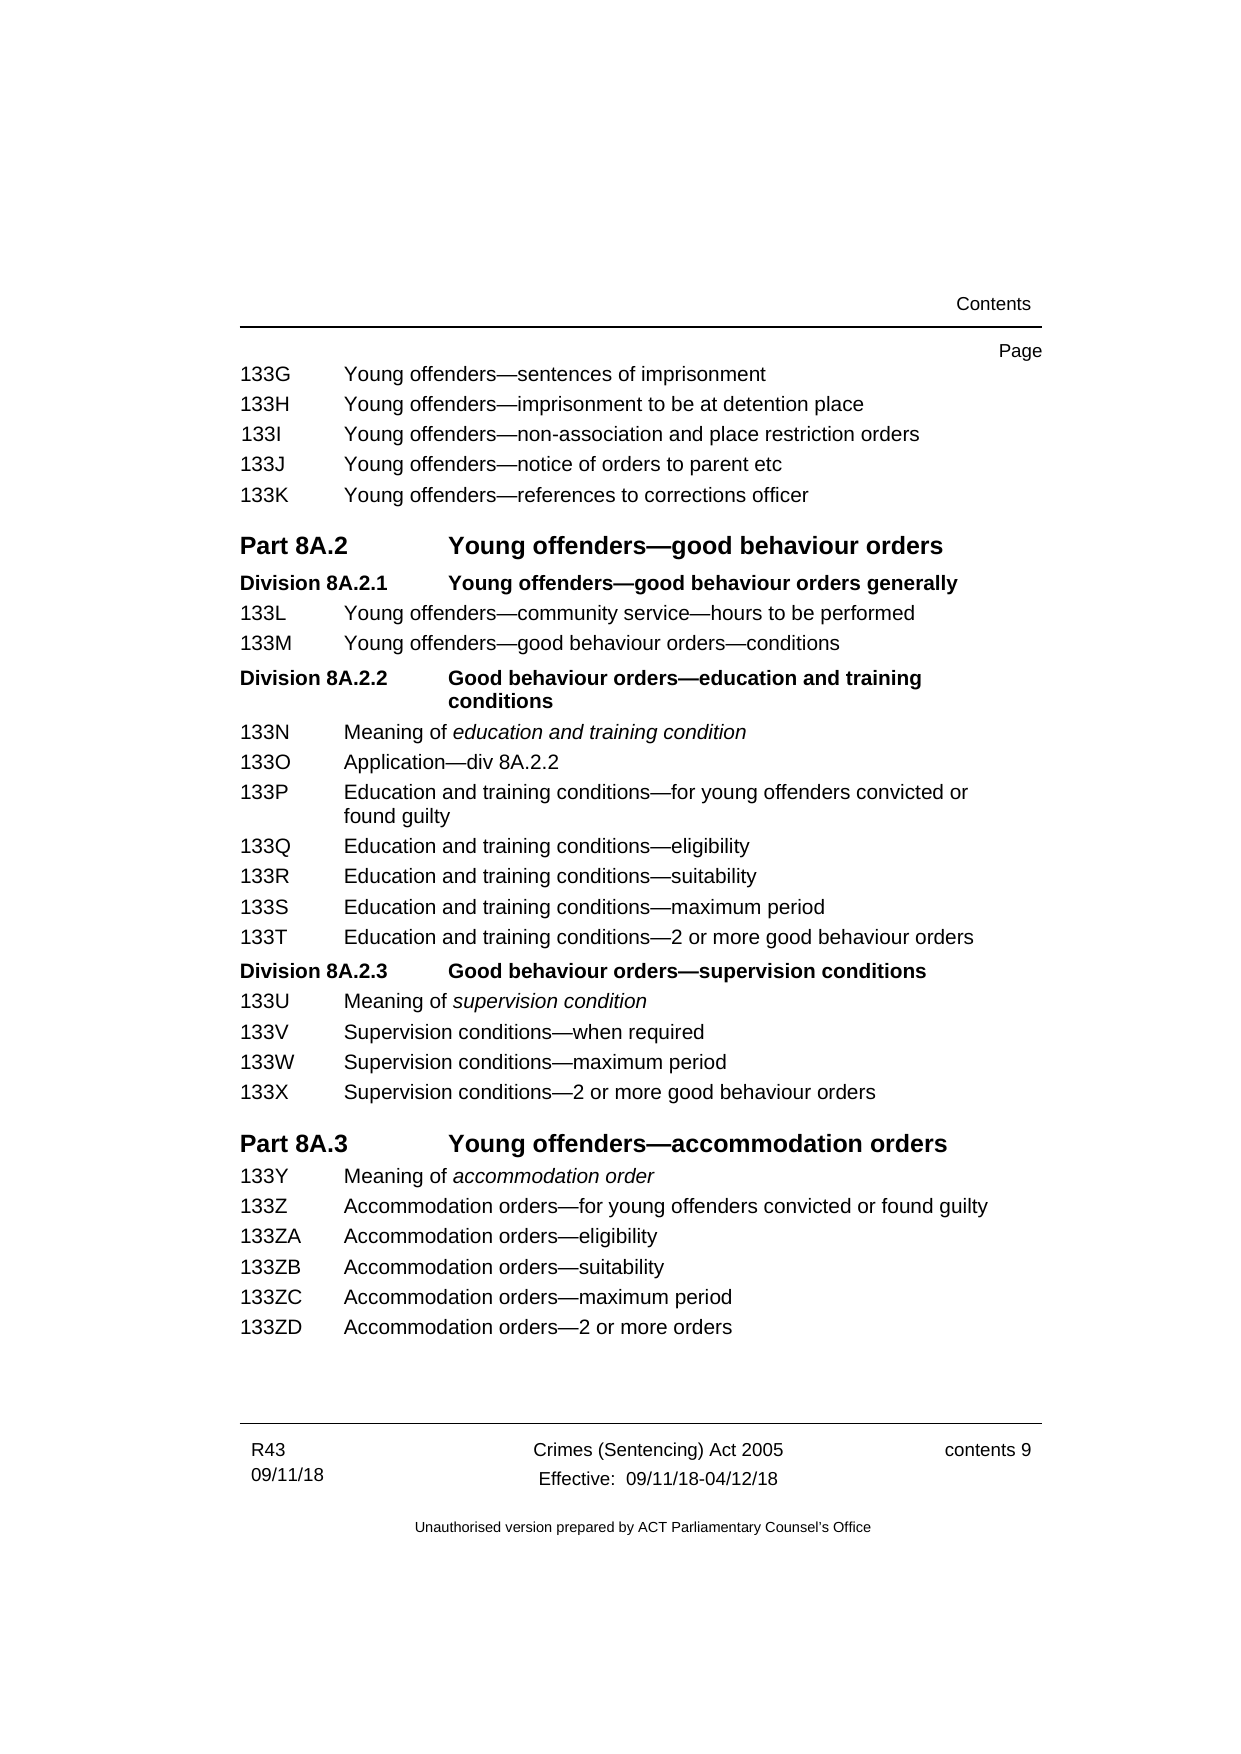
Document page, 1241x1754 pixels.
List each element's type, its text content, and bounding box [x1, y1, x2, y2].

text 133Y Meaning of accommodation order 140 [239, 1164, 996, 1188]
text 133V Supervision conditions—when required 138 [239, 1019, 996, 1043]
text 133X Supervision conditions—2 or more good behaviour orders 138 [239, 1080, 996, 1104]
text 133R Education and training conditions—suitability 135 [239, 864, 996, 888]
text 133O Application—div 8A.2.2 134 [239, 750, 996, 774]
text 133ZC Accommodation orders—maximum period 142 [239, 1285, 996, 1309]
text 133Q Education and training conditions—eligibility 135 [239, 834, 996, 858]
text Division 8A.2.3 Good behaviour orders—supervision conditions 137 [239, 959, 996, 983]
text Division 8A.2.2 Good behaviour orders—education and training conditions 134 [239, 665, 996, 713]
text 133ZD Accommodation orders—2 or more orders 142 [239, 1315, 996, 1339]
text 133H Young offenders—imprisonment to be at detention place 130 [239, 392, 996, 416]
text 133T Education and training conditions—2 or more good behaviour orders 137 [239, 925, 996, 949]
text 133S Education and training conditions—maximum period 136 [239, 894, 996, 918]
text 133L Young offenders—community service—hours to be performed 133 [239, 601, 996, 625]
text 133ZB Accommodation orders—suitability 141 [239, 1254, 996, 1278]
text Part 8A.3 Young offenders—accommodation orders 140 [239, 1129, 996, 1158]
text 133P Education and training conditions—for young offenders convicted or found guilty 134 [239, 780, 996, 828]
text 133ZA Accommodation orders—eligibility 140 [239, 1224, 996, 1248]
text 133G Young offenders—sentences of imprisonment 130 [239, 362, 996, 386]
text 133K Young offenders—references to corrections officer 132 [239, 482, 996, 506]
text 133U Meaning of supervision condition 137 [239, 989, 996, 1013]
text Part 8A.2 Young offenders—good behaviour orders 133 [239, 531, 996, 560]
text 133M Young offenders—good behaviour orders—conditions 133 [239, 631, 996, 655]
text 133J Young offenders—notice of orders to parent etc 131 [239, 452, 996, 476]
text Division 8A.2.1 Young offenders—good behaviour orders generally 133 [239, 571, 996, 594]
text 133Z Accommodation orders—for young offenders convicted or found guilty 140 [239, 1194, 996, 1218]
text 133W Supervision conditions—maximum period 138 [239, 1050, 996, 1074]
text 133I Young offenders—non-association and place restriction orders 131 [239, 422, 996, 446]
text 133N Meaning of education and training condition 134 [239, 719, 996, 743]
